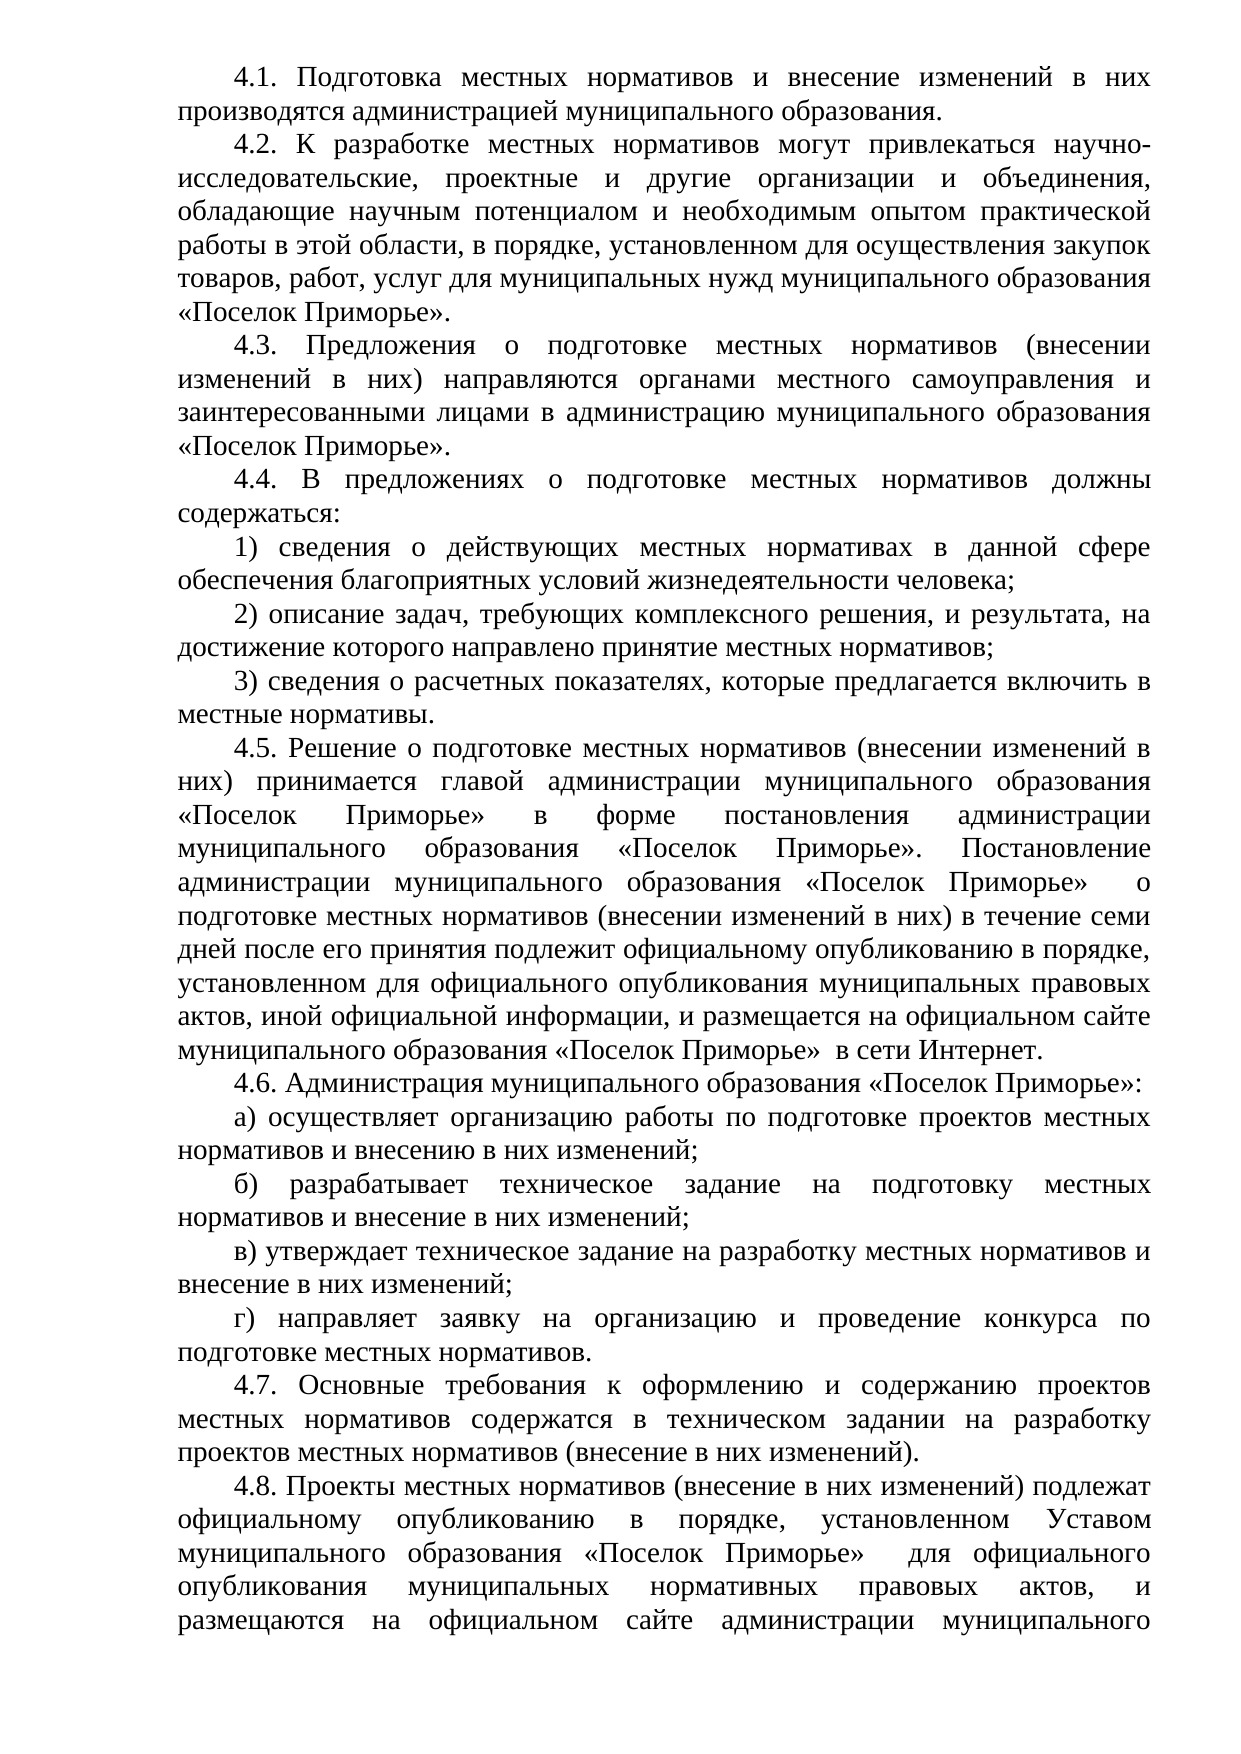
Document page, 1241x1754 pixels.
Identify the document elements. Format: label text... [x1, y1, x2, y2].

text 4.4. В предложениях о подготовке местных нормативов должны содержаться: [177, 462, 1152, 529]
text 4.2. К разработке местных нормативов могут привлекаться научно-исследовательские, проектные и другие организации и объединения, обладающие научным потенциалом и необходимым опытом практической работы в этой области, в порядке, установленном для осуществления закупок товаров, работ, услуг для муниципальных нужд муниципального образования «Поселок Приморье». [177, 126, 1152, 327]
text г) направляет заявку на организацию и проведение конкурса по подготовке местных нормативов. [177, 1300, 1152, 1367]
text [177, 1468, 1152, 1636]
text 4.7. Основные требования к оформлению и содержанию проектов местных нормативов содержатся в техническом задании на разработку проектов местных нормативов (внесение в них изменений). [177, 1367, 1152, 1468]
text 4.5. Решение о подготовке местных нормативов (внесении изменений в них) принимается главой администрации муниципального образования «Поселок Приморье» в форме постановления администрации муниципального образования «Поселок Приморье». Постановление администрации муниципального образования «Поселок Приморье» о подготовке местных нормативов (внесении изменений в них) в течение семи дней после его принятия подлежит официальному опубликованию в порядке, установленном для официального опубликования муниципальных правовых актов, иной официальной информации, и размещается на официальном сайте муниципального образования «Поселок Приморье» в сети Интернет. [177, 730, 1152, 1065]
text в) утверждает техническое задание на разработку местных нормативов и внесение в них изменений; [177, 1233, 1152, 1300]
text 2) описание задач, требующих комплексного решения, и результата, на достижение которого направлено принятие местных нормативов; [177, 596, 1152, 663]
text 4.6. Администрация муниципального образования «Поселок Приморье»: [177, 1065, 1152, 1099]
text 1) сведения о действующих местных нормативах в данной сфере обеспечения благоприятных условий жизнедеятельности человека; [177, 529, 1152, 596]
text 3) сведения о расчетных показателях, которые предлагается включить в местные нормативы. [177, 663, 1152, 730]
text а) осуществляет организацию работы по подготовке проектов местных нормативов и внесению в них изменений; [177, 1099, 1152, 1166]
text 4.1. Подготовка местных нормативов и внесение изменений в них производятся администрацией муниципального образования. [177, 59, 1152, 126]
text 4.3. Предложения о подготовке местных нормативов (внесении изменений в них) направляются органами местного самоуправления и заинтересованными лицами в администрацию муниципального образования «Поселок Приморье». [177, 327, 1152, 462]
text б) разрабатывает техническое задание на подготовку местных нормативов и внесение в них изменений; [177, 1166, 1152, 1233]
